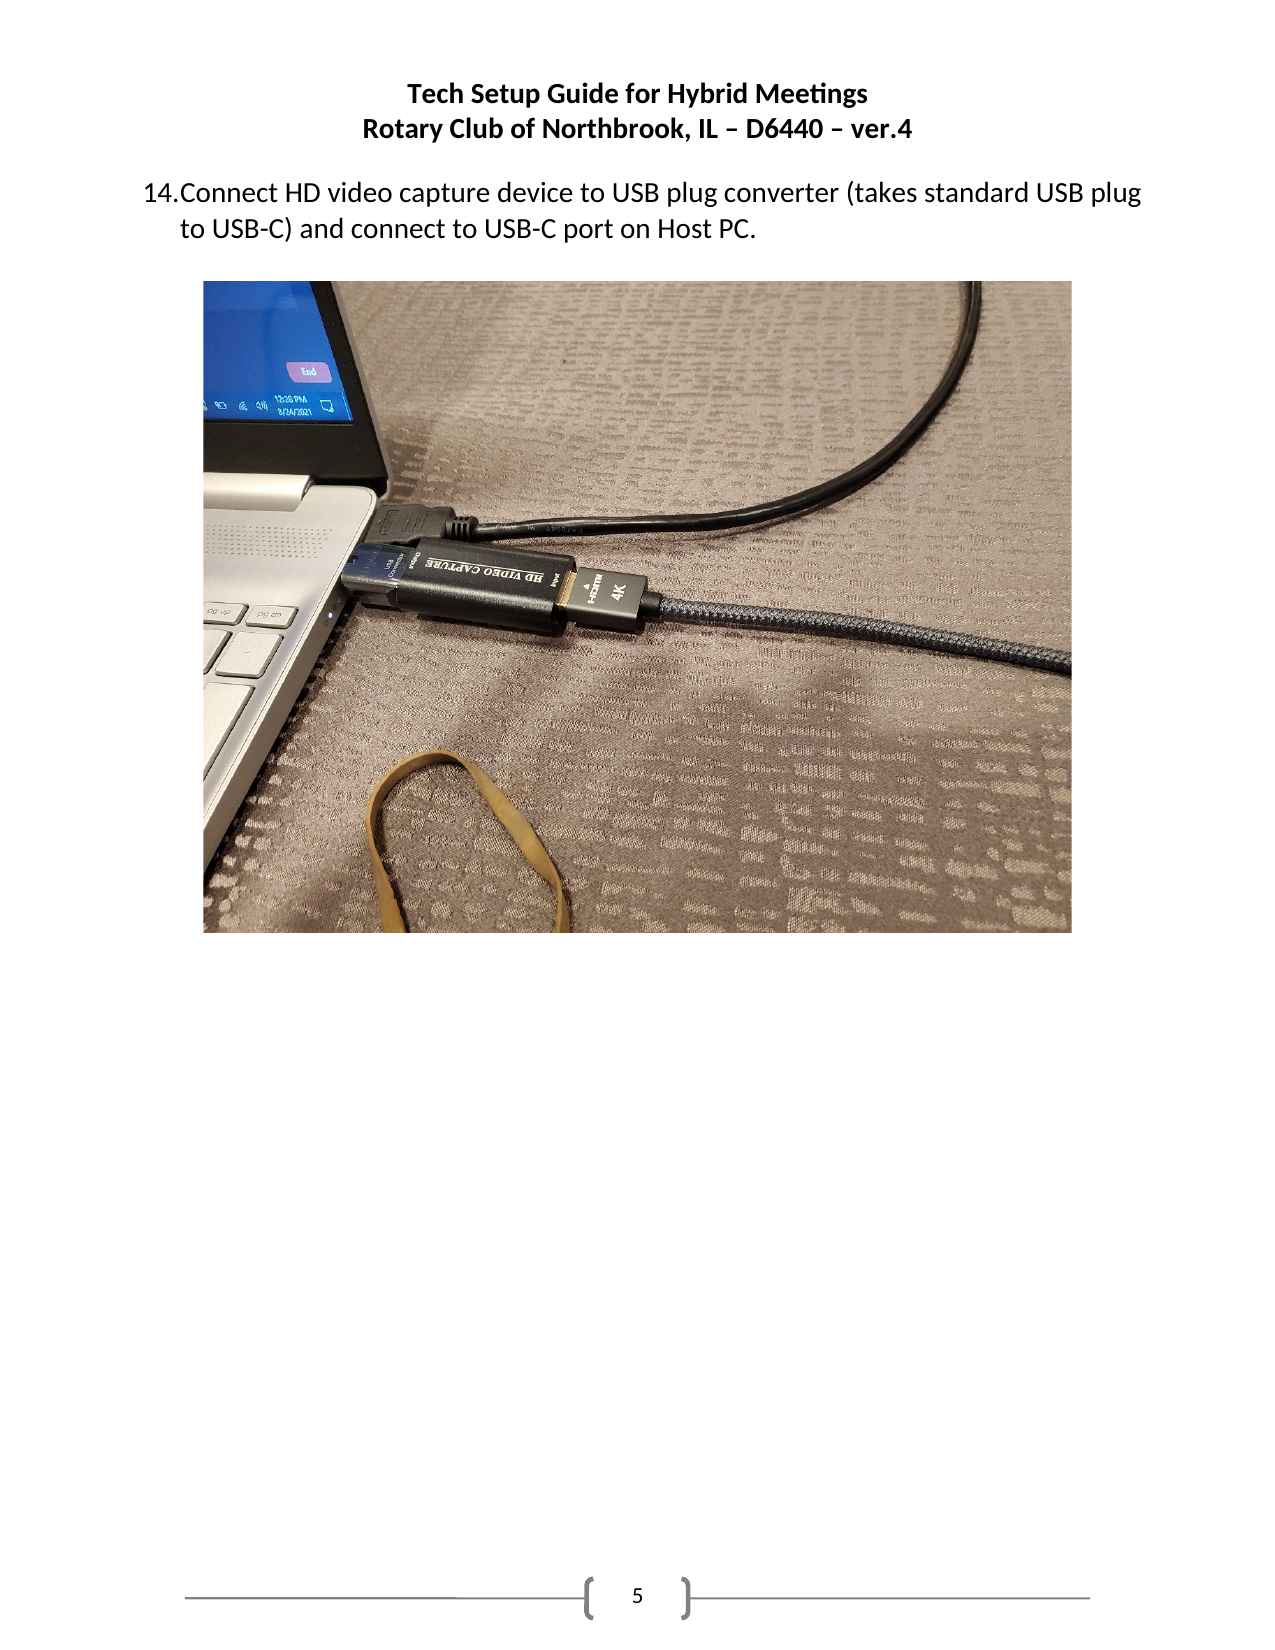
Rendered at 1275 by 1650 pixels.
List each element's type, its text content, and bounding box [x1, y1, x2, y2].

picture [203, 281, 1072, 933]
list Connect HD video capture device to USB plug converter (takes standard USB plug to USB-C) and connect to USB-C port on Host PC. [142, 174, 1170, 246]
